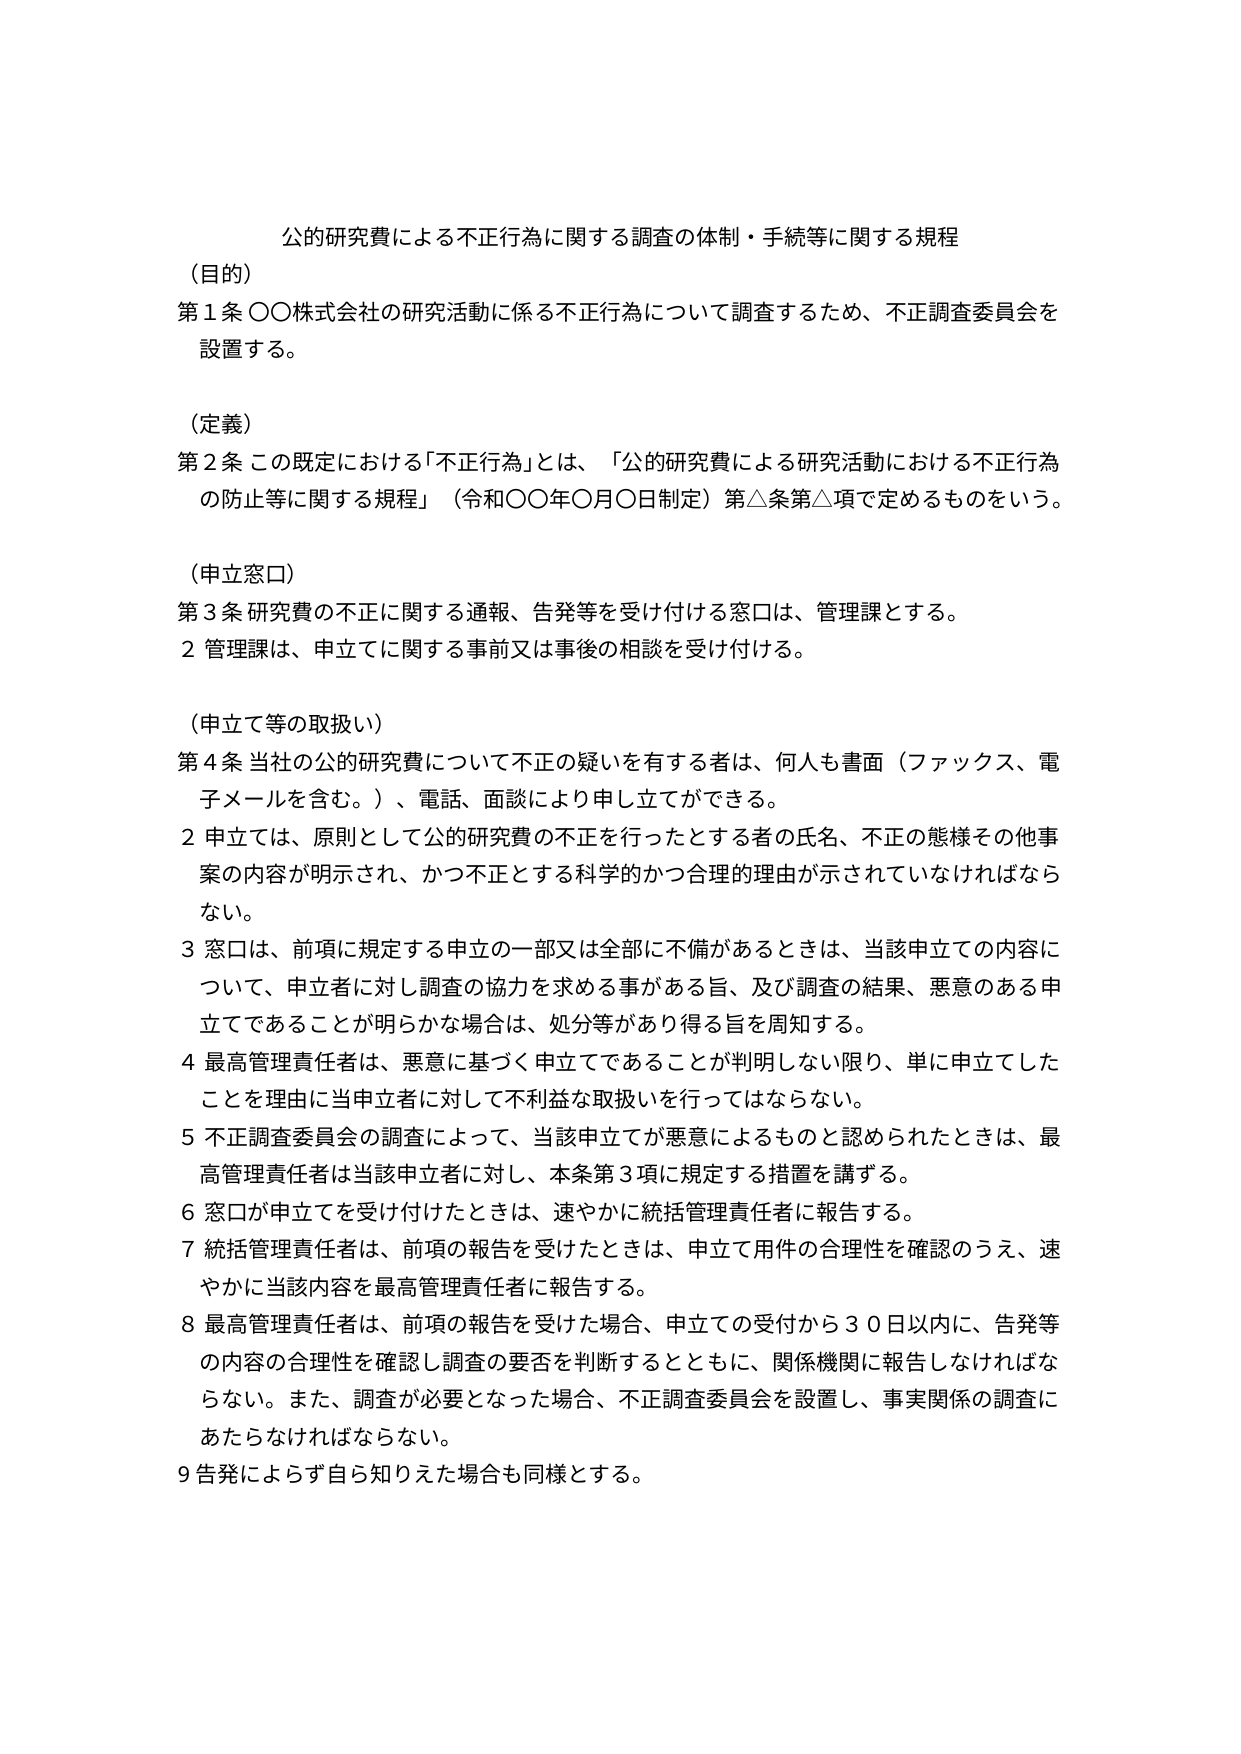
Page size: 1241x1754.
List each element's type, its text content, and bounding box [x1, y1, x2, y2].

text 第１条 〇〇株式会社の研究活動に係る不正行為について調査するため、不正調査委員会を設置する。 [177, 292, 1063, 367]
text 第４条 当社の公的研究費について不正の疑いを有する者は、何人も書面（ファックス、電子メールを含む。）、電話、面談により申し立てができる。 [177, 742, 1063, 817]
text 9 告発によらず自ら知りえた場合も同様とする。 [177, 1454, 1063, 1492]
text ８ 最高管理責任者は、前項の報告を受けた場合、申立ての受付から３０日以内に、告発等の内容の合理性を確認し調査の要否を判断するとともに、関係機関に報告しなければならない。また、調査が必要となった場合、不正調査委員会を設置し、事実関係の調査にあたらなければならない。 [177, 1304, 1063, 1454]
text 第２条 この既定における｢不正行為｣とは、「公的研究費による研究活動における不正行為の防止等に関する規程」（令和〇〇年〇月〇日制定）第△条第△項で定めるものをいう。 [177, 442, 1063, 517]
text ５ 不正調査委員会の調査によって、当該申立てが悪意によるものと認められたときは、最高管理責任者は当該申立者に対し、本条第３項に規定する措置を講ずる。 [177, 1117, 1063, 1192]
text 公的研究費による不正行為に関する調査の体制・手続等に関する規程 [177, 217, 1063, 254]
text ３ 窓口は、前項に規定する申立の一部又は全部に不備があるときは、当該申立ての内容について、申立者に対し調査の協力を求める事がある旨、及び調査の結果、悪意のある申立てであることが明らかな場合は、処分等があり得る旨を周知する。 [177, 929, 1063, 1042]
text （申立て等の取扱い） [177, 704, 1063, 742]
text （目的） [177, 254, 1063, 292]
text ４ 最高管理責任者は、悪意に基づく申立てであることが判明しない限り、単に申立てしたことを理由に当申立者に対して不利益な取扱いを行ってはならない。 [177, 1042, 1063, 1117]
text （申立窓口） [177, 554, 1063, 592]
text ２ 申立ては、原則として公的研究費の不正を行ったとする者の氏名、不正の態様その他事案の内容が明示され、かつ不正とする科学的かつ合理的理由が示されていなければならない。 [177, 817, 1063, 929]
text ７ 統括管理責任者は、前項の報告を受けたときは、申立て用件の合理性を確認のうえ、速やかに当該内容を最高管理責任者に報告する。 [177, 1229, 1063, 1304]
text ６ 窓口が申立てを受け付けたときは、速やかに統括管理責任者に報告する。 [177, 1192, 1063, 1229]
text 第３条 研究費の不正に関する通報、告発等を受け付ける窓口は、管理課とする。 [177, 592, 1063, 629]
text ２ 管理課は、申立てに関する事前又は事後の相談を受け付ける。 [177, 629, 1063, 667]
text （定義） [177, 404, 1063, 442]
